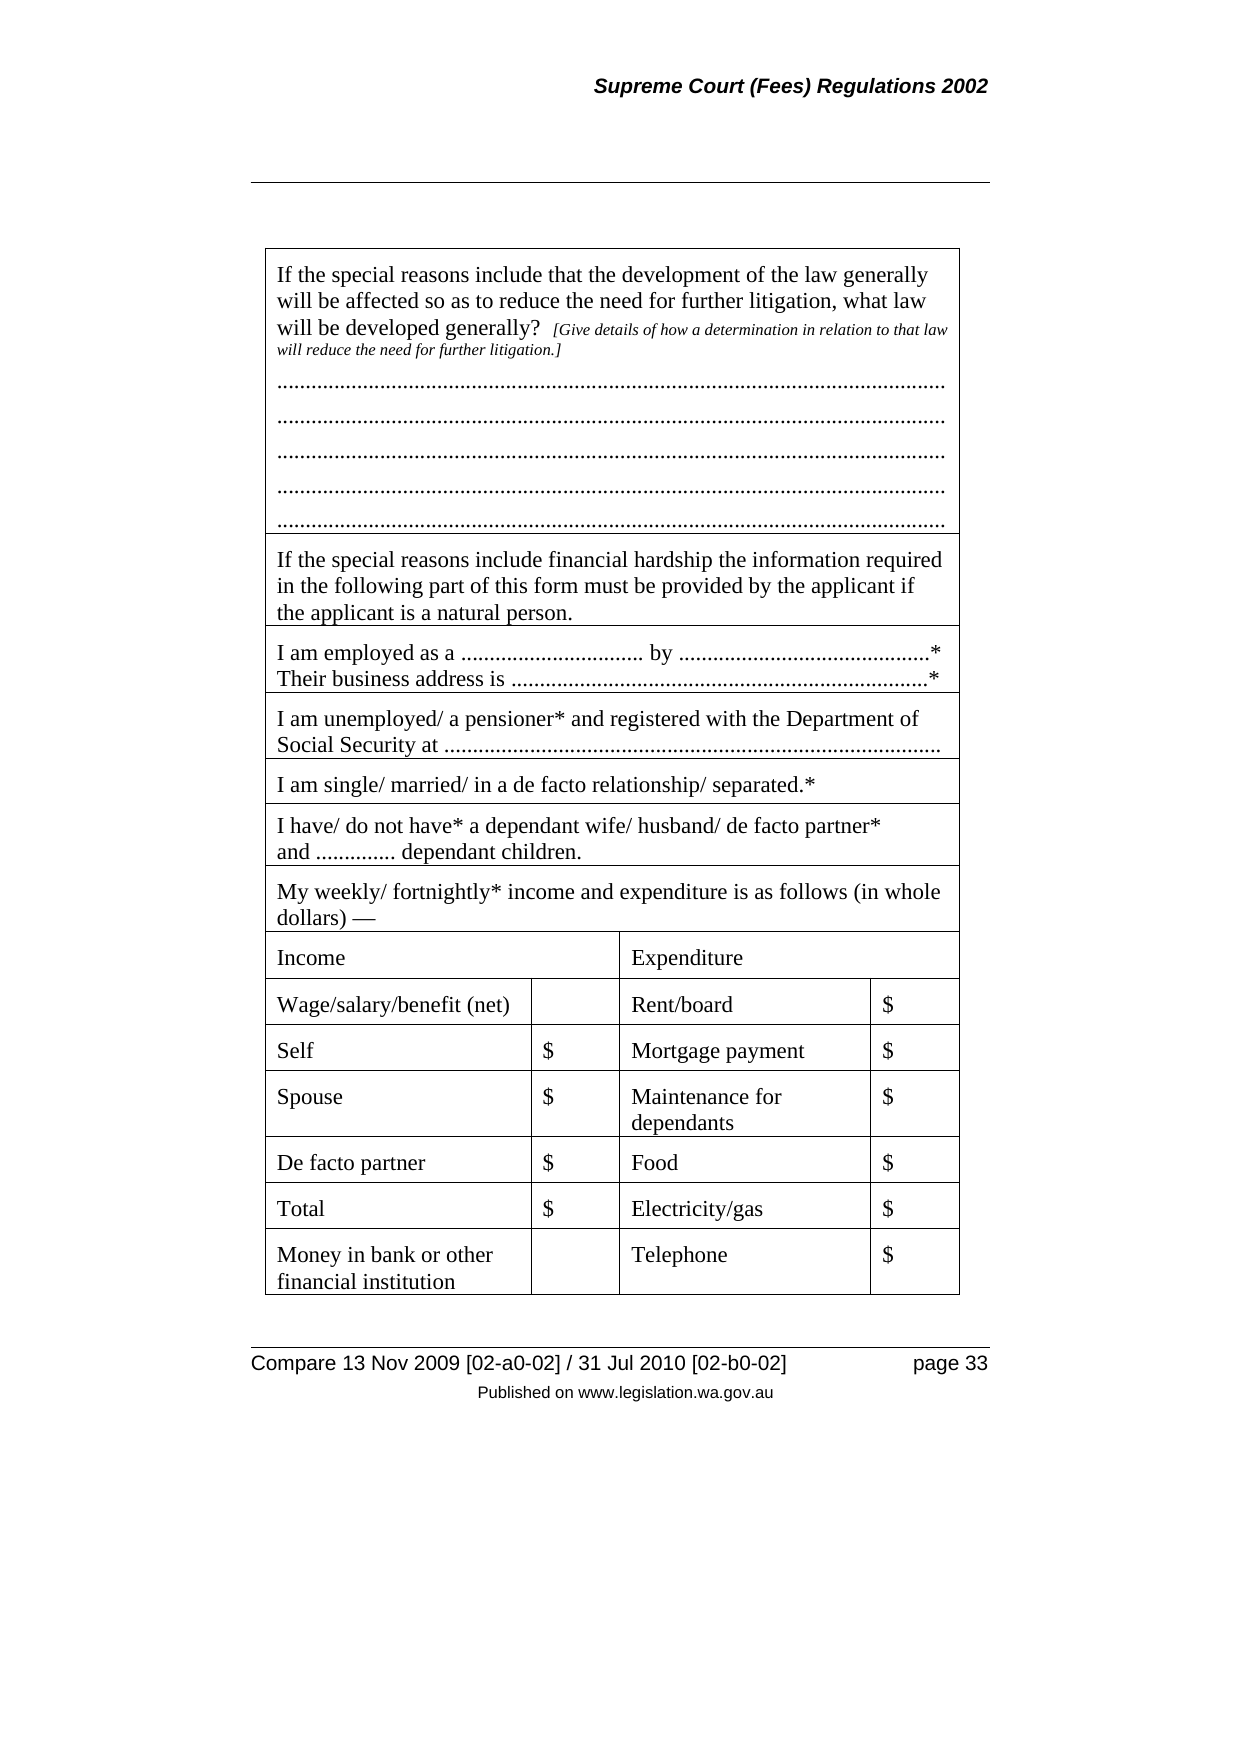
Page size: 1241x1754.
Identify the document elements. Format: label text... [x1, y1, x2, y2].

table_cell $ [871, 1183, 959, 1228]
table_cell Total [266, 1183, 531, 1228]
table_cell Expenditure [620, 932, 959, 977]
table_cell $ [871, 1071, 959, 1136]
table_cell I have/ do not have* a dependant wife/ husband/ de facto partner* and .............. dependant children. [266, 804, 959, 864]
table_cell Mortgage payment [620, 1025, 870, 1069]
table_cell Maintenance for dependants [620, 1071, 870, 1136]
table_cell Spouse [266, 1071, 531, 1136]
table_cell Electricity/gas [620, 1183, 870, 1228]
table_cell $ [532, 1071, 619, 1136]
table_cell If the special reasons include financial hardship the information required in the following part of this form must be provided by the applicant if the applicant is a natural person. [266, 534, 959, 625]
table_cell Rent/board [620, 979, 870, 1023]
table_cell [532, 979, 619, 1023]
table_cell I am employed as a ................................ by ............................................* Their business address is .........................................................................* [266, 626, 959, 692]
table_cell Money in bank or other financial institution [266, 1229, 531, 1294]
table_cell De facto partner [266, 1137, 531, 1182]
table_cell If the special reasons include that the development of the law generally will be affected so as to reduce the need for further litigation, what law will be developed generally? [Give details of how a determination in relation to that law will reduce the need for further litigation.] ..................................................................................................................... ..................................................................................................................... ..................................................................................................................... ..................................................................................................................... ..................................................................................................................... [266, 249, 959, 533]
table_cell Wage/salary/benefit (net) [266, 979, 531, 1023]
table_cell $ [871, 1137, 959, 1182]
table_cell $ [532, 1025, 619, 1069]
table_cell [532, 1229, 619, 1294]
table_cell $ [532, 1183, 619, 1228]
table_cell Telephone [620, 1229, 870, 1294]
table_cell $ [871, 1229, 959, 1294]
table_cell I am single/ married/ in a de facto relationship/ separated.* [266, 759, 959, 802]
table_cell $ [871, 979, 959, 1023]
table_cell My weekly/ fortnightly* income and expenditure is as follows (in whole dollars) — [266, 866, 959, 931]
table_cell $ [532, 1137, 619, 1182]
table_cell Income [266, 932, 619, 977]
table_cell I am unemployed/ a pensioner* and registered with the Department of Social Security at ....................................................................................... [266, 693, 959, 758]
table_cell $ [871, 1025, 959, 1069]
table_cell Self [266, 1025, 531, 1069]
table_cell Food [620, 1137, 870, 1182]
